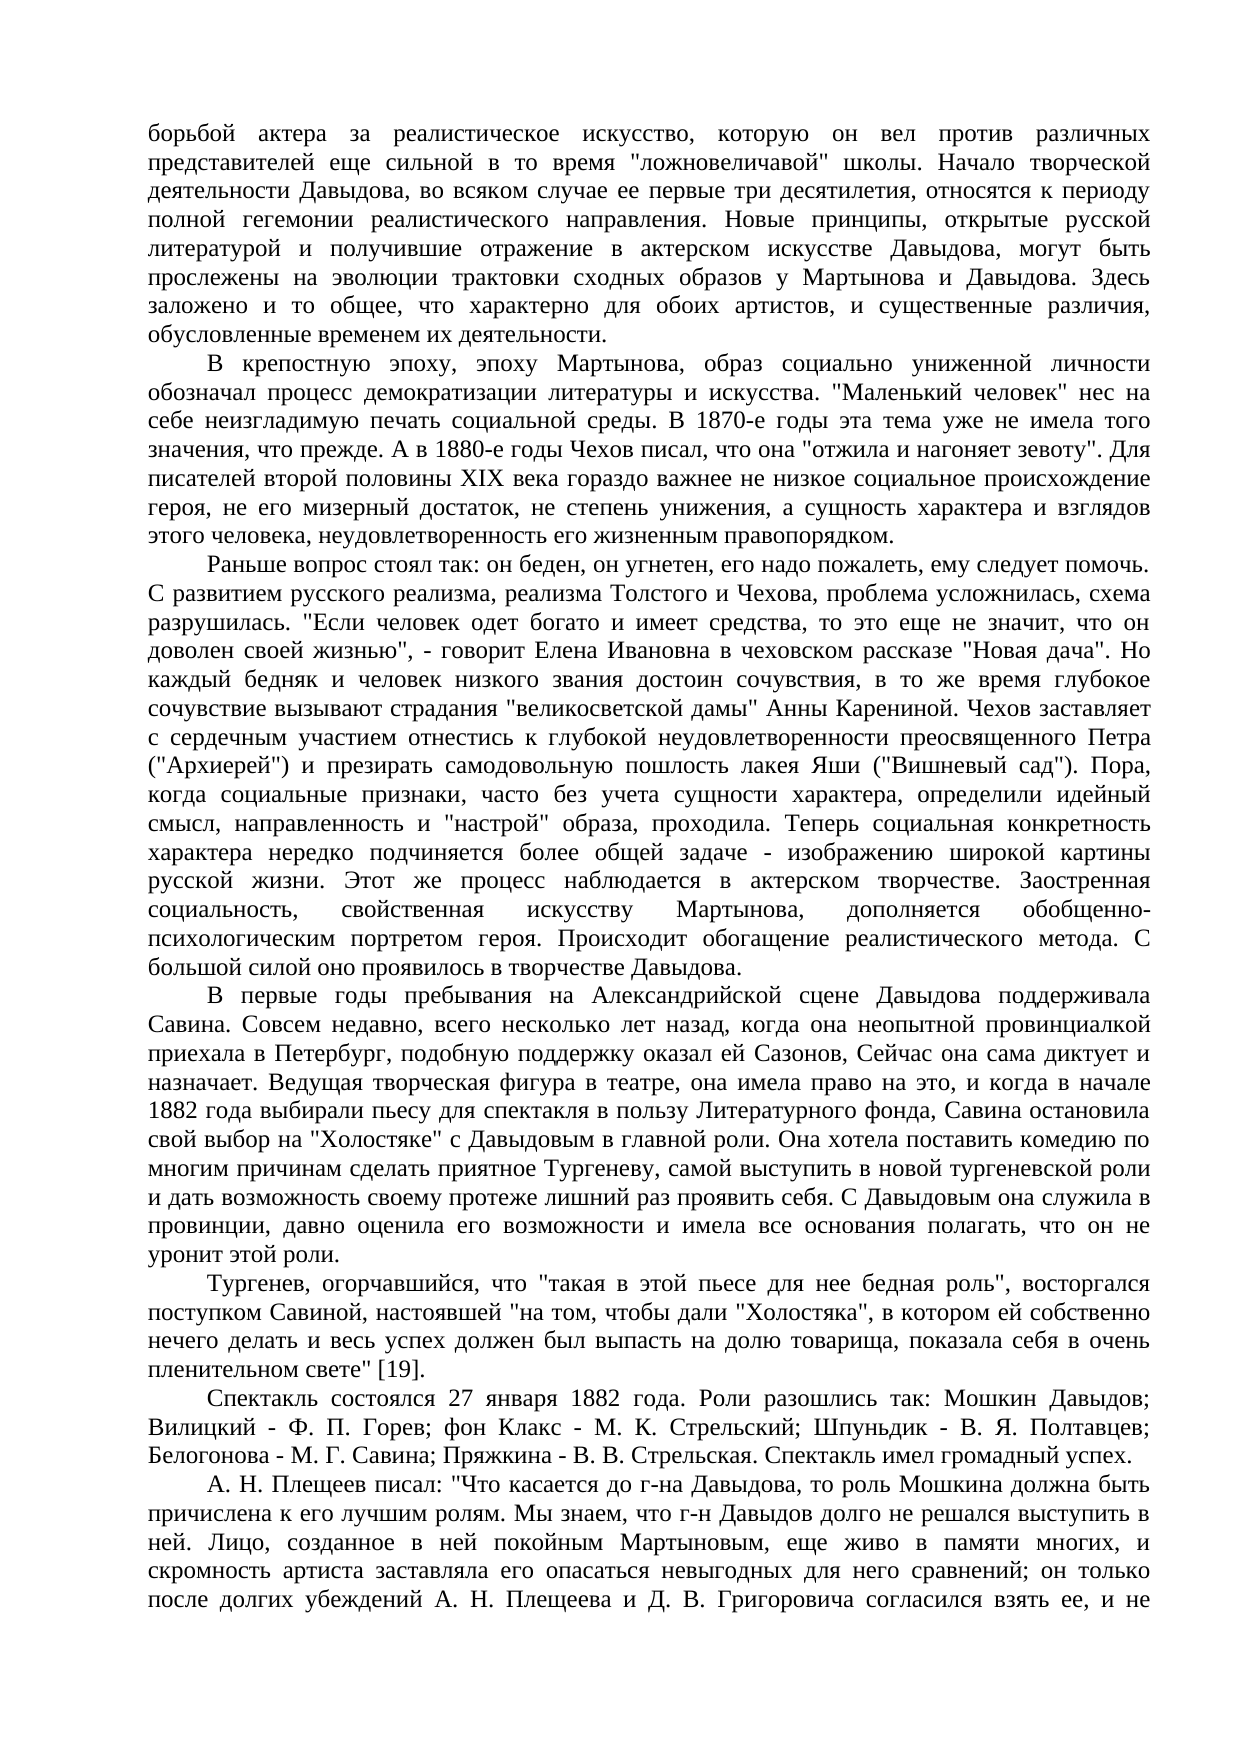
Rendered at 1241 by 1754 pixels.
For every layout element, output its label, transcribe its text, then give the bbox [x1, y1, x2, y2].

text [148, 1469, 1152, 1613]
text Раньше вопрос стоял так: он беден, он угнетен, его надо пожалеть, ему следует помочь. С развитием русского реализма, реализма Толстого и Чехова, проблема усложнилась, схема разрушилась. "Если человек одет богато и имеет средства, то это еще не значит, что он доволен своей жизнью", - говорит Елена Ивановна в чеховском рассказе "Новая дача". Но каждый бедняк и человек низкого звания достоин сочувствия, в то же время глубокое сочувствие вызывают страдания "великосветской дамы" Анны Карениной. Чехов заставляет с сердечным участием отнестись к глубокой неудовлетворенности преосвященного Петра ("Архиерей") и презирать самодовольную пошлость лакея Яши ("Вишневый сад"). Пора, когда социальные признаки, часто без учета сущности характера, определили идейный смысл, направленность и "настрой" образа, проходила. Теперь социальная конкретность характера нередко подчиняется более общей задаче - изображению широкой картины русской жизни. Этот же процесс наблюдается в актерском творчестве. Заостренная социальность, свойственная искусству Мартынова, дополняется обобщенно-психологическим портретом героя. Происходит обогащение реалистического метода. С большой силой оно проявилось в творчестве Давыдова. [148, 549, 1152, 981]
text В крепостную эпоху, эпоху Мартынова, образ социально униженной личности обозначал процесс демократизации литературы и искусства. "Маленький человек" нес на себе неизгладимую печать социальной среды. В 1870-е годы эта тема уже не имела того значения, что прежде. А в 1880-е годы Чехов писал, что она "отжила и нагоняет зевоту". Для писателей второй половины XIX века гораздо важнее не низкое социальное происхождение героя, не его мизерный достаток, не степень унижения, а сущность характера и взглядов этого человека, неудовлетворенность его жизненным правопорядком. [148, 348, 1152, 549]
text В первые годы пребывания на Александрийской сцене Давыдова поддерживала Савина. Совсем недавно, всего несколько лет назад, когда она неопытной провинциалкой приехала в Петербург, подобную поддержку оказал ей Сазонов, Сейчас она сама диктует и назначает. Ведущая творческая фигура в театре, она имела право на это, и когда в начале 1882 года выбирали пьесу для спектакля в пользу Литературного фонда, Савина остановила свой выбор на "Холостяке" с Давыдовым в главной роли. Она хотела поставить комедию по многим причинам сделать приятное Тургеневу, самой выступить в новой тургеневской роли и дать возможность своему протеже лишний раз проявить себя. С Давыдовым она служила в провинции, давно оценила его возможности и имела все основания полагать, что он не уронит этой роли. [148, 981, 1152, 1268]
text Тургенев, огорчавшийся, что "такая в этой пьесе для нее бедная роль", восторгался поступком Савиной, настоявшей "на том, чтобы дали "Холостяка", в котором ей собственно нечего делать и весь успех должен был выпасть на долю товарища, показала себя в очень пленительном свете" [19]. [148, 1268, 1152, 1383]
text Спектакль состоялся 27 января 1882 года. Роли разошлись так: Мошкин Давыдов; Вилицкий - Ф. П. Горев; фон Клакс - М. К. Стрельский; Шпуньдик - В. Я. Полтавцев; Белогонова - М. Г. Савина; Пряжкина - В. В. Стрельская. Спектакль имел громадный успех. [148, 1383, 1152, 1469]
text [148, 118, 1152, 348]
